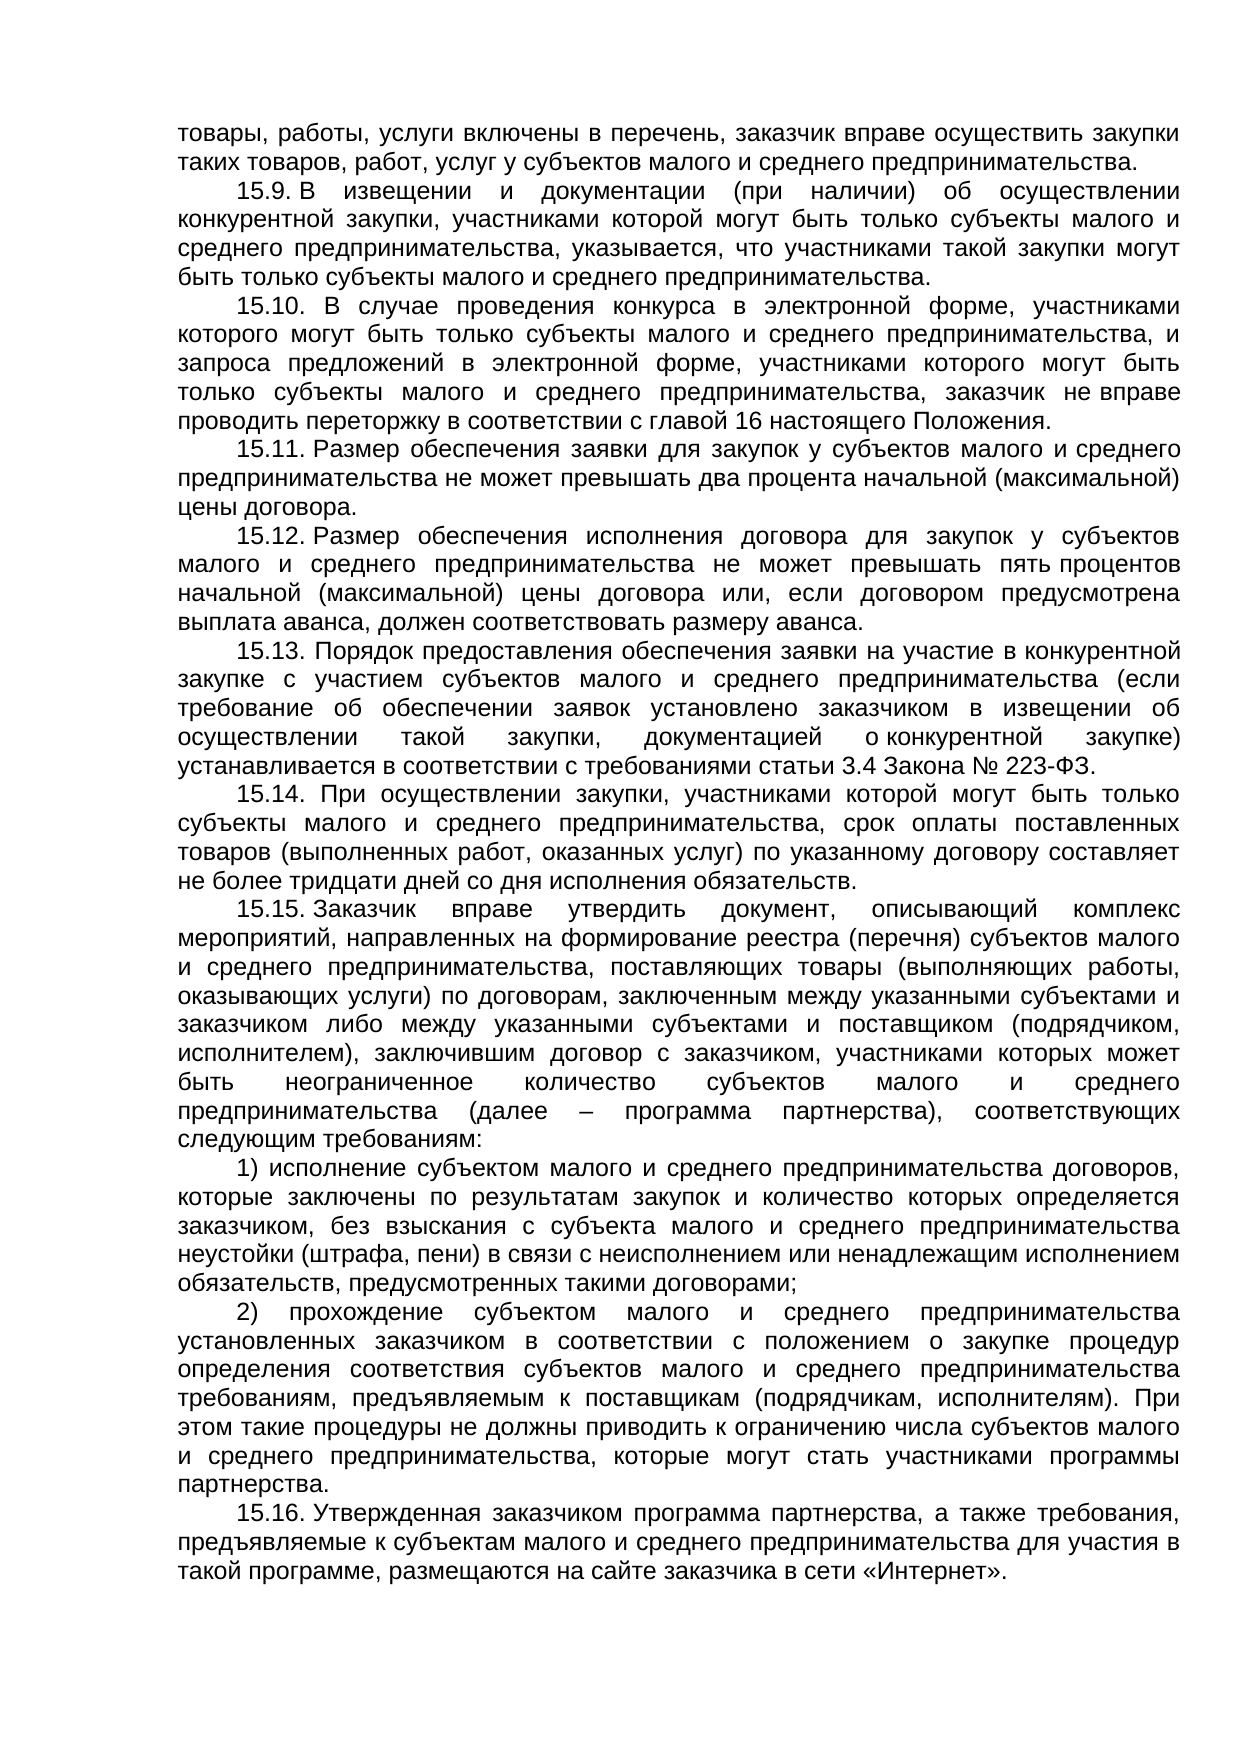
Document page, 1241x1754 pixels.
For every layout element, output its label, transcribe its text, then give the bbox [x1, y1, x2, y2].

text 15.11. Размер обеспечения заявки для закупок у субъектов малого и среднего предпринимательства не может превышать два процента начальной (максимальной) цены договора. [177, 434, 1181, 521]
text 15.13. Порядок предоставления обеспечения заявки на участие в конкурентной закупке с участием субъектов малого и среднего предпринимательства (если требование об обеспечении заявок установлено заказчиком в извещении об осуществлении такой закупки, документацией о конкурентной закупке) устанавливается в соответствии с требованиями статьи 3.4 Закона № 223-ФЗ. [177, 636, 1181, 779]
text 2) прохождение субъектом малого и среднего предпринимательства установленных заказчиком в соответствии с положением о закупке процедур определения соответствия субъектов малого и среднего предпринимательства требованиям, предъявляемым к поставщикам (подрядчикам, исполнителям). При этом такие процедуры не должны приводить к ограничению числа субъектов малого и среднего предпринимательства, которые могут стать участниками программы партнерства. [177, 1297, 1181, 1498]
text 15.14. При осуществлении закупки, участниками которой могут быть только субъекты малого и среднего предпринимательства, срок оплаты поставленных товаров (выполненных работ, оказанных услуг) по указанному договору составляет не более тридцати дней со дня исполнения обязательств. [177, 779, 1181, 894]
text 15.16. Утвержденная заказчиком программа партнерства, а также требования, предъявляемые к субъектам малого и среднего предпринимательства для участия в такой программе, размещаются на сайте заказчика в сети «Интернет». [177, 1498, 1181, 1584]
text 15.12. Размер обеспечения исполнения договора для закупок у субъектов малого и среднего предпринимательства не может превышать пять процентов начальной (максимальной) цены договора или, если договором предусмотрена выплата аванса, должен соответствовать размеру аванса. [177, 521, 1181, 636]
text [177, 118, 1181, 176]
text 1) исполнение субъектом малого и среднего предпринимательства договоров, которые заключены по результатам закупок и количество которых определяется заказчиком, без взыскания с субъекта малого и среднего предпринимательства неустойки (штрафа, пени) в связи с неисполнением или ненадлежащим исполнением обязательств, предусмотренных такими договорами; [177, 1153, 1181, 1297]
text 15.15. Заказчик вправе утвердить документ, описывающий комплекс мероприятий, направленных на формирование реестра (перечня) субъектов малого и среднего предпринимательства, поставляющих товары (выполняющих работы, оказывающих услуги) по договорам, заключенным между указанными субъектами и заказчиком либо между указанными субъектами и поставщиком (подрядчиком, исполнителем), заключившим договор с заказчиком, участниками которых может быть неограниченное количество субъектов малого и среднего предпринимательства (далее – программа партнерства), соответствующих следующим требованиям: [177, 894, 1181, 1153]
text 15.9. В извещении и документации (при наличии) об осуществлении конкурентной закупки, участниками которой могут быть только субъекты малого и среднего предпринимательства, указывается, что участниками такой закупки могут быть только субъекты малого и среднего предпринимательства. [177, 176, 1181, 291]
text 15.10. В случае проведения конкурса в электронной форме, участниками которого могут быть только субъекты малого и среднего предпринимательства, и запроса предложений в электронной форме, участниками которого могут быть только субъекты малого и среднего предпринимательства, заказчик не вправе проводить переторжку в соответствии с главой 16 настоящего Положения. [177, 291, 1181, 434]
